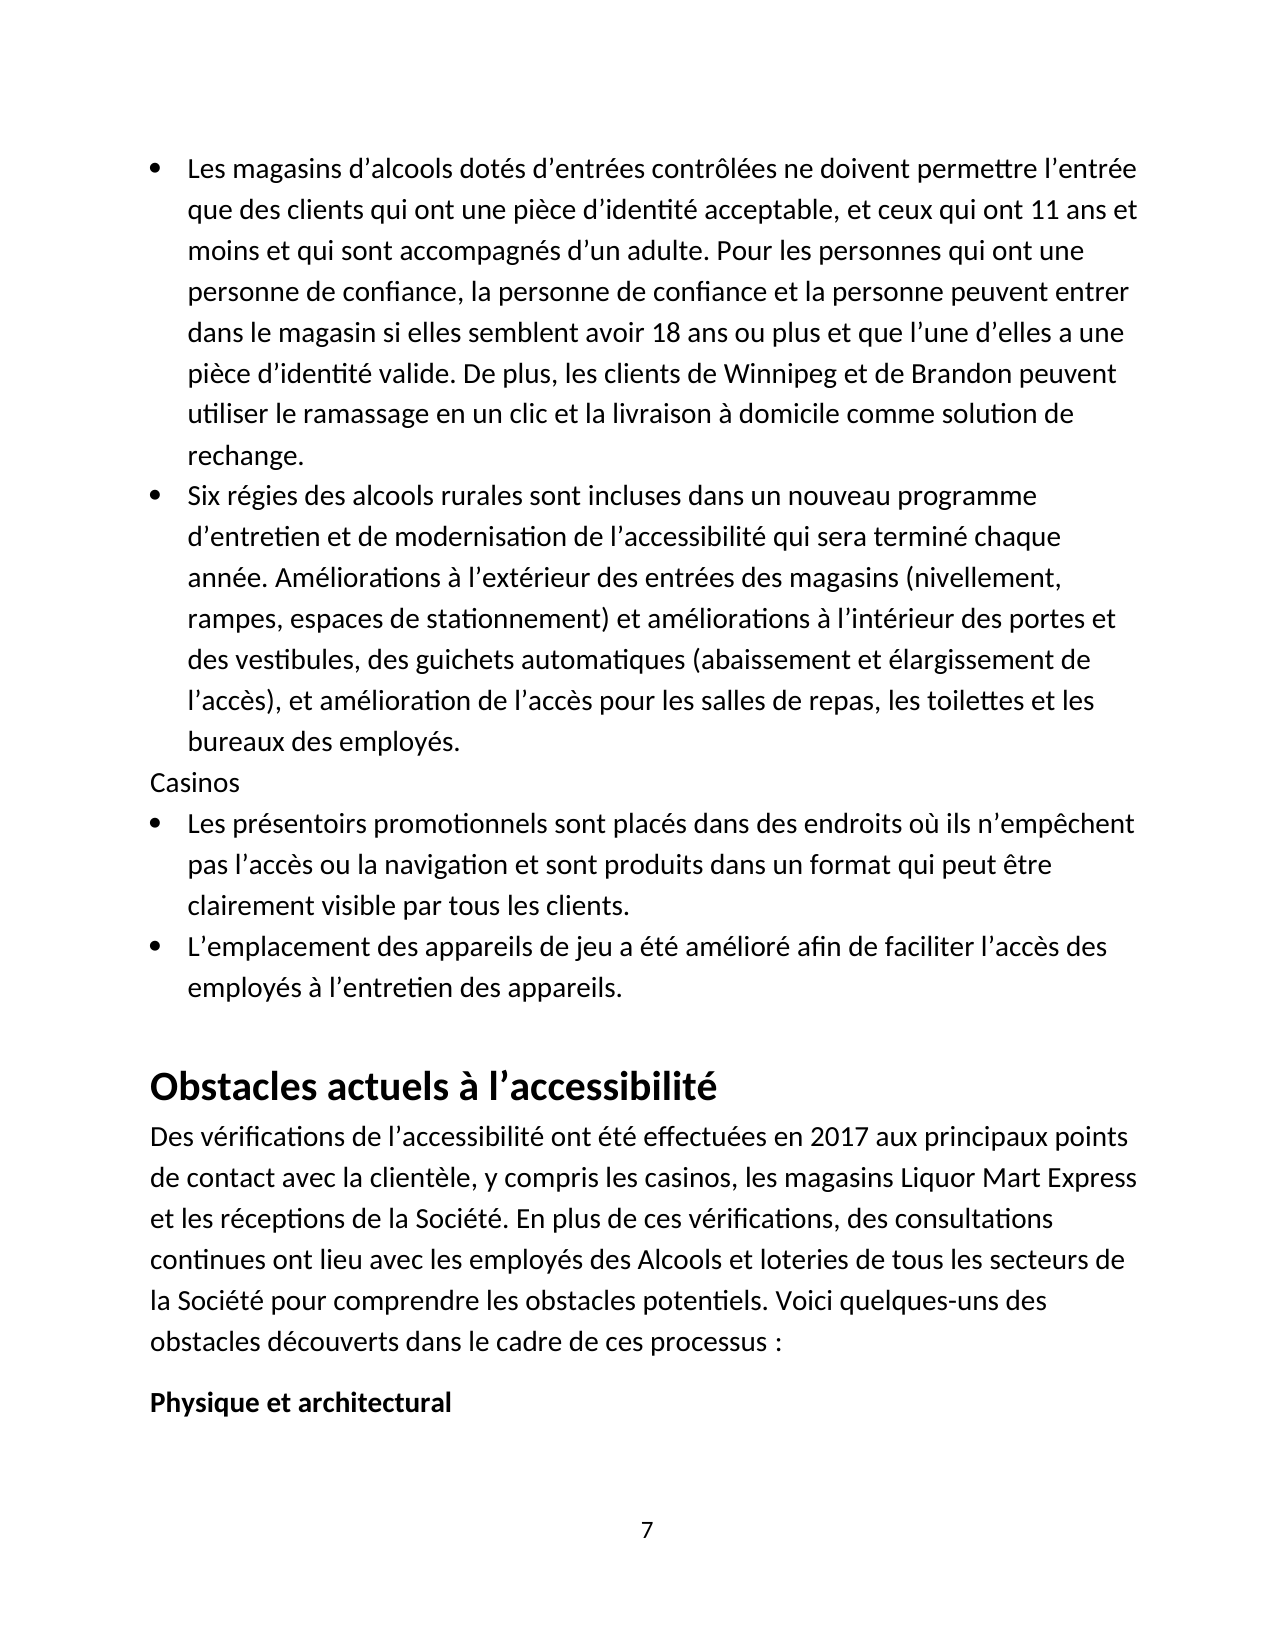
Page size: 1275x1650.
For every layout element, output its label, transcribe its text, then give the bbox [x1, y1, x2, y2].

list Les présentoirs promotionnels sont placés dans des endroits où ils n’empêchent pas l’accès ou la navigation et sont produits dans un format qui peut être clairement visible par tous les clients. [150, 805, 1144, 922]
list Les magasins d’alcools dotés d’entrées contrôlées ne doivent permettre l’entrée que des clients qui ont une pièce d’identité acceptable, et ceux qui ont 11 ans et moins et qui sont accompagnés d’un adulte. Pour les personnes qui ont une personne de confiance, la personne de confiance et la personne peuvent entrer dans le magasin si elles semblent avoir 18 ans ou plus et que l’une d’elles a une pièce d’identité valide. De plus, les clients de Winnipeg et de Brandon peuvent utiliser le ramassage en un clic et la livraison à domicile comme solution de rechange. [150, 150, 1144, 472]
text Physique et architectural [150, 1384, 1144, 1420]
list Casinos [150, 764, 1144, 800]
text Des vérifications de l’accessibilité ont été effectuées en 2017 aux principaux points de contact avec la clientèle, y compris les casinos, les magasins Liquor Mart Express et les réceptions de la Société. En plus de ces vérifications, des consultations continues ont lieu avec les employés des Alcools et loteries de tous les secteurs de la Société pour comprendre les obstacles potentiels. Voici quelques-uns des obstacles découverts dans le cadre de ces processus : [150, 1118, 1144, 1358]
subtitle Obstacles actuels à l’accessibilité [150, 1060, 1144, 1111]
list L’emplacement des appareils de jeu a été amélioré afin de faciliter l’accès des employés à l’entretien des appareils. [150, 928, 1144, 1004]
list Six régies des alcools rurales sont incluses dans un nouveau programme d’entretien et de modernisation de l’accessibilité qui sera terminé chaque année. Améliorations à l’extérieur des entrées des magasins (nivellement, rampes, espaces de stationnement) et améliorations à l’intérieur des portes et des vestibules, des guichets automatiques (abaissement et élargissement de l’accès), et amélioration de l’accès pour les salles de repas, les toilettes et les bureaux des employés. [150, 477, 1144, 759]
